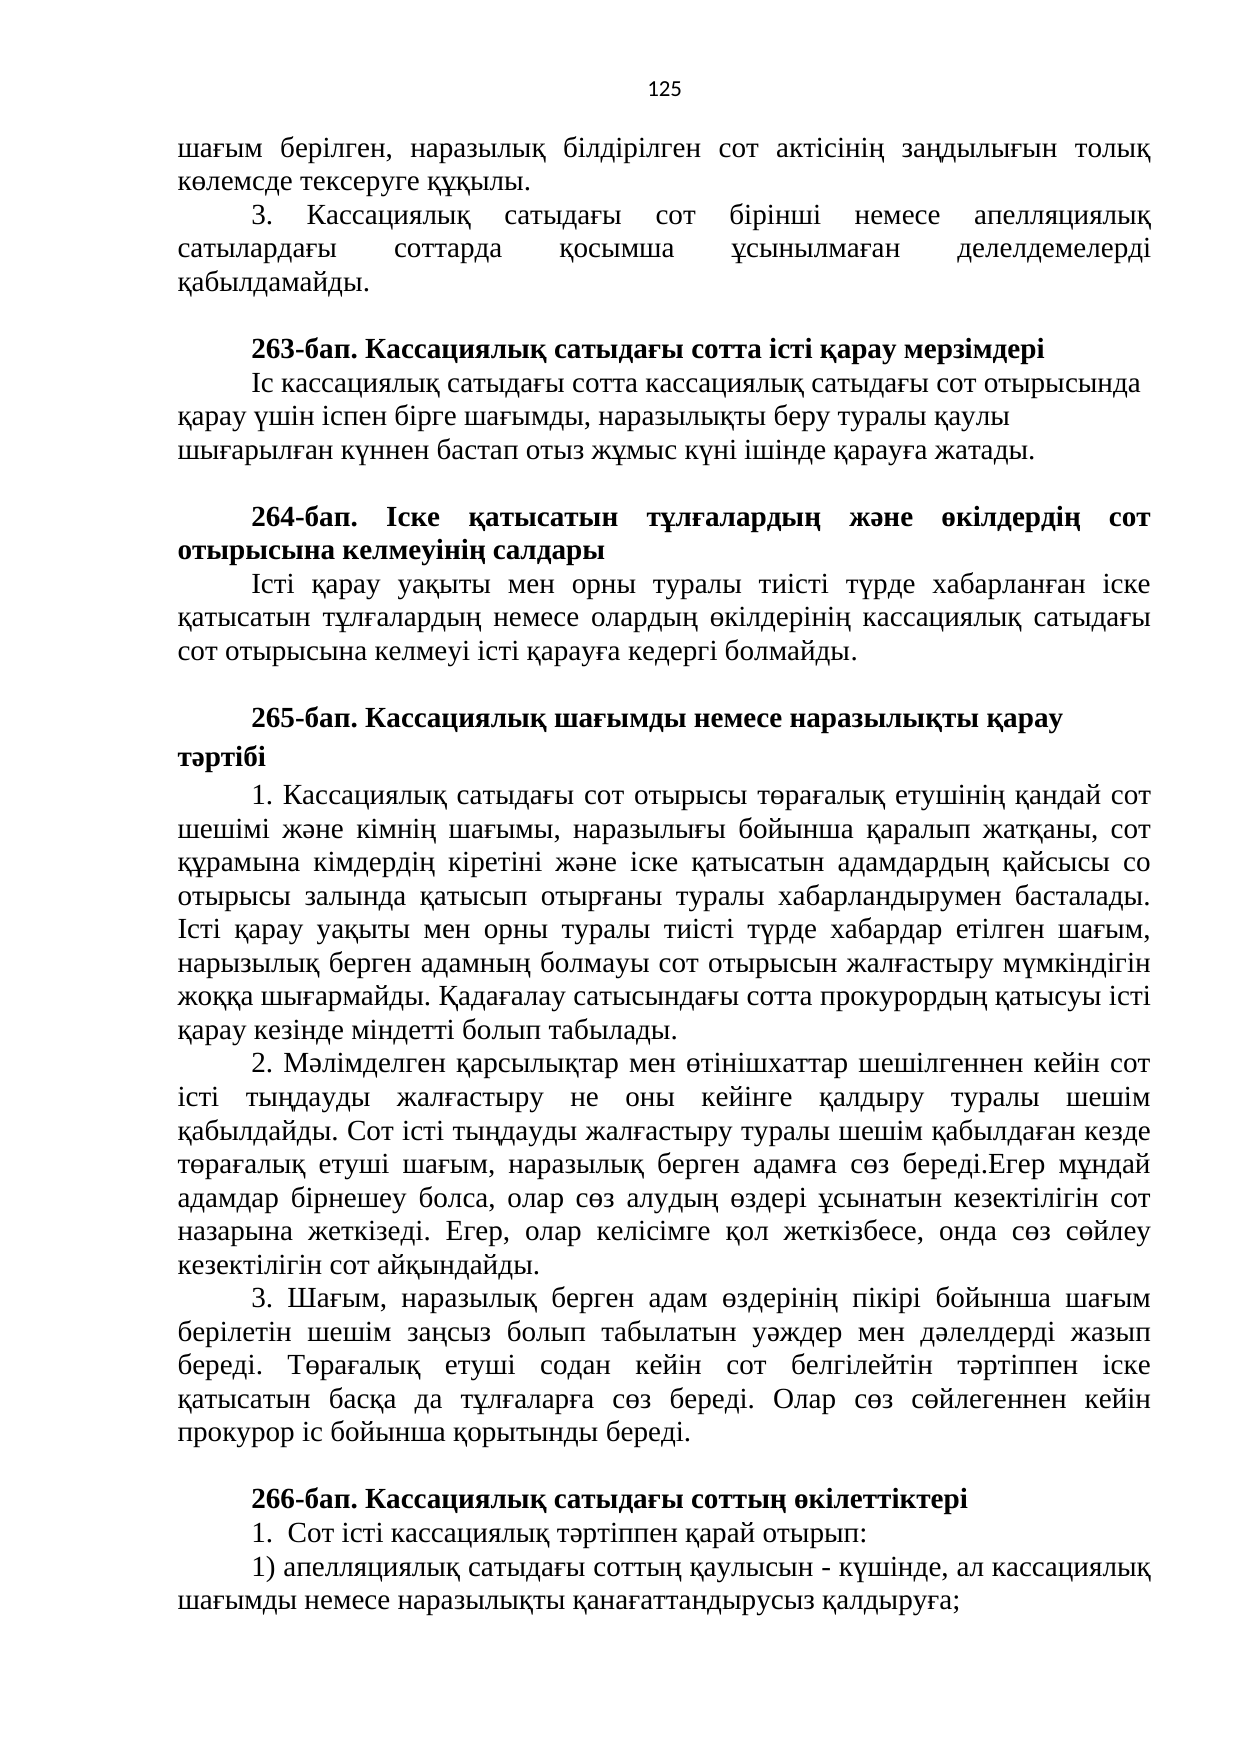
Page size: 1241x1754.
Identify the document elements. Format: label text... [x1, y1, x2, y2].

text 263-бап. Кассациялық сатыдағы сотта істі қарау мерзімдері [177, 331, 1152, 365]
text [177, 130, 1152, 197]
text 3. Шағым, наразылық берген адам өздерінің пiкiрi бойынша шағым берілетін шешім заңсыз болып табылатын уәждер мен дәлелдерді жазып бередi. Төрағалық етушi содан кейiн сот белгiлейтін тәртiппен iске қатысатын басқа да тұлғаларға сөз бередi. Олар сөз сөйлегеннен кейiн прокурор iс бойынша қорытынды бередi. [177, 1280, 1152, 1448]
text 265-бап. Кассациялық шағымды немесе наразылықты қарау тәртібі [177, 700, 1152, 772]
text 1. Сот істі кассациялық тәртіппен қарай отырып: [177, 1515, 1152, 1549]
text 2. Мәлімделген қарсылықтар мен өтінішхаттар шешілгеннен кейін сот істі тыңдауды жалғастыру не оны кейінге қалдыру туралы шешім қабылдайды. Сот істі тыңдауды жалғастыру туралы шешім қабылдаған кезде төрағалық етуші шағым, наразылық берген адамға сөз береді.Егер мұндай адамдар бірнешеу болса, олар сөз алудың өздері ұсынатын кезектілігін сот назарына жеткізеді. Егер, олар келісімге қол жеткізбесе, онда сөз сөйлеу кезектілігін сот айқындайды. [177, 1046, 1152, 1280]
text 266-бап. Кассациялық сатыдағы соттың өкілеттіктері [177, 1482, 1152, 1515]
text Істі қарау уақыты мен орны туралы тиісті түрде хабарланған іске қатысатын тұлғалардың немесе олардың өкілдерінің кассациялық сатыдағы сот отырысына келмеуі істі қарауға кедергі болмайды. [177, 566, 1152, 667]
text 1) апелляциялық сатыдағы соттың қаулысын - күшінде, ал кассациялық шағымды немесе наразылықты қанағаттандырусыз қалдыруға; [177, 1549, 1152, 1616]
text 3. Кассациялық сатыдағы сот бірінші немесе апелляциялық сатылардағы соттарда қосымша ұсынылмаған делелдемелерді қабылдамайды. [177, 197, 1152, 298]
text 1. Кассациялық сатыдағы сот отырысы төрағалық етушінің қандай сот шешімі және кімнің шағымы, наразылығы бойынша қаралып жатқаны, сот құрамына кімдердің кіретіні және іске қатысатын адамдардың қайсысы со отырысы залында қатысып отырғаны туралы хабарландырумен басталады. Істі қарау уақыты мен орны туралы тиісті түрде хабардар етілген шағым, нарызылық берген адамның болмауы сот отырысын жалғастыру мүмкіндігін жоққа шығармайды. Қадағалау сатысындағы сотта прокурордың қатысуы істі қарау кезінде міндетті болып табылады. [177, 777, 1152, 1046]
text 264-бап. Iске қатысатын тұлғалардың және өкiлдердiң сот отырысына келмеуінің салдары [177, 499, 1152, 566]
text Іс кассациялық сатыдағы сотта кассациялық сатыдағы сот отырысында қарау үшін іспен бірге шағымды, наразылықты беру туралы қаулы шығарылған күннен бастап отыз жұмыс күні ішінде қарауға жатады. [177, 365, 1152, 465]
